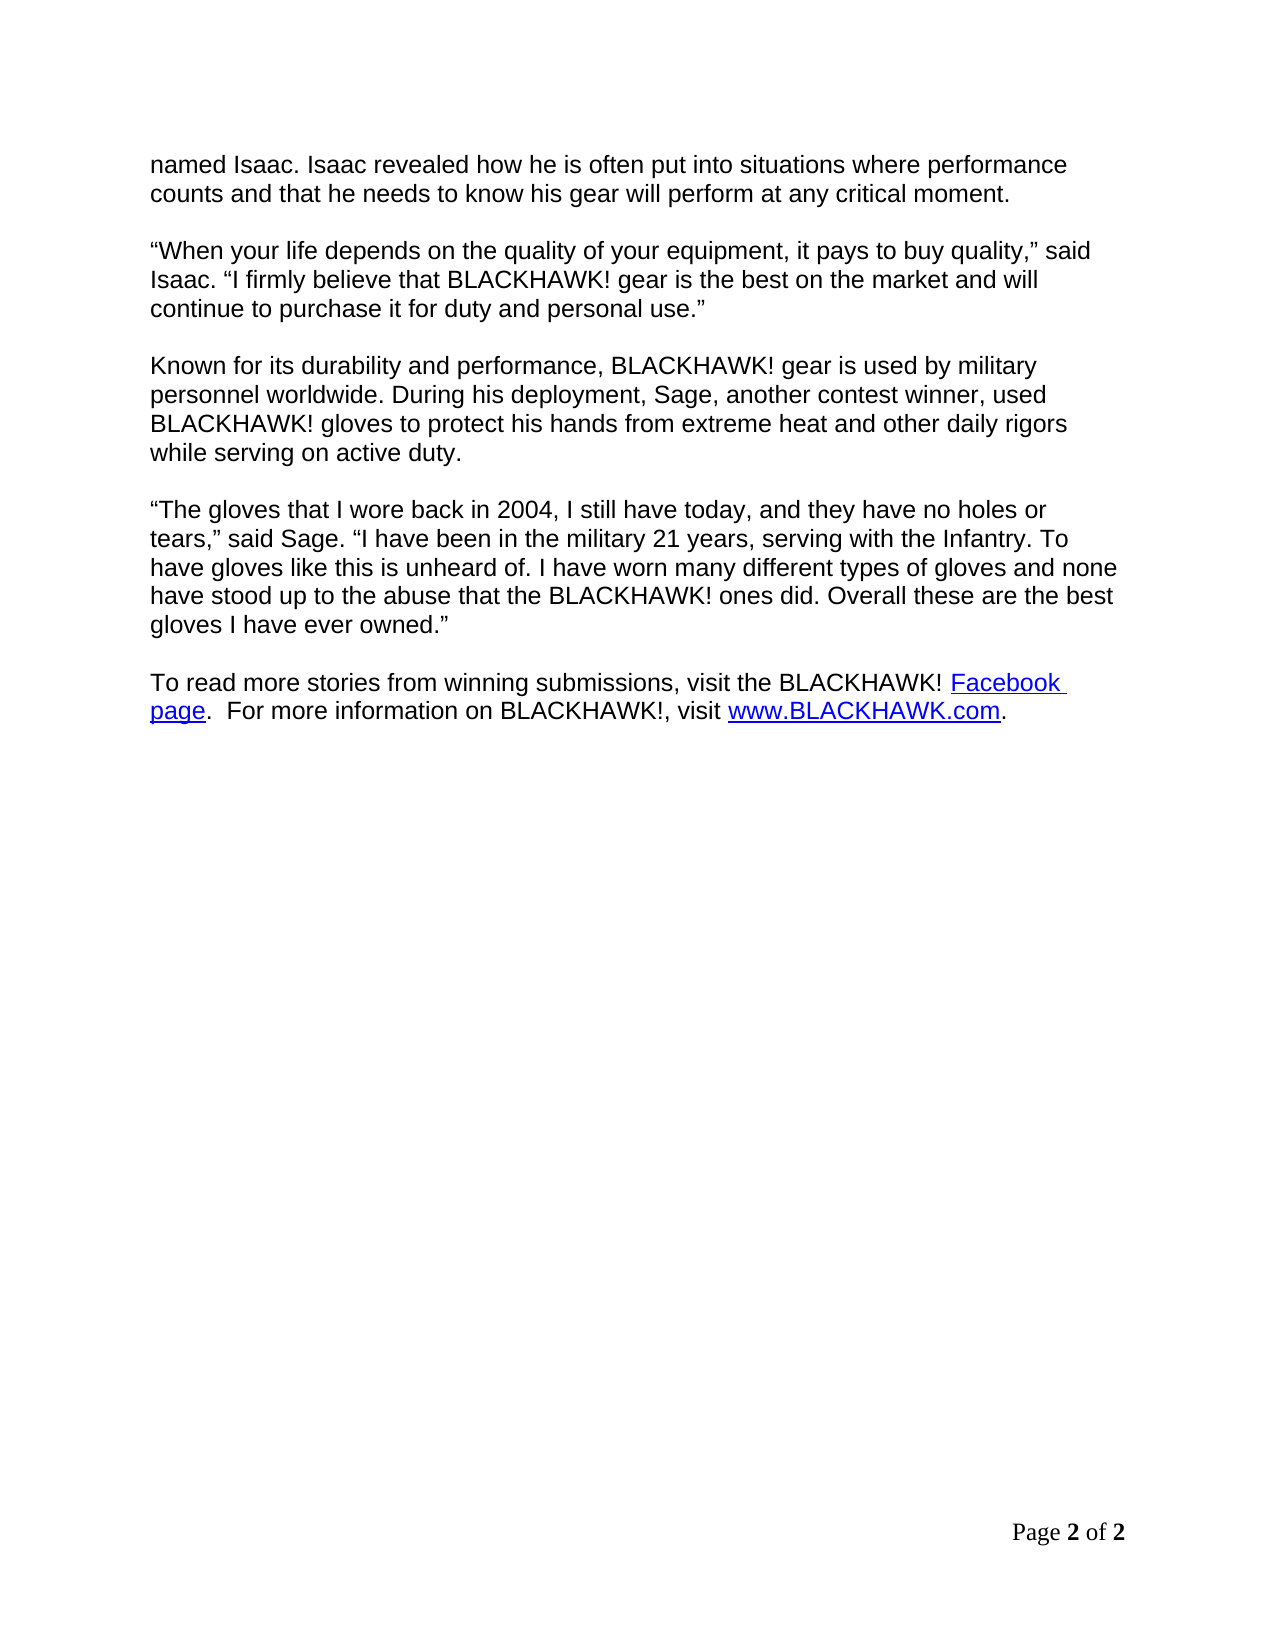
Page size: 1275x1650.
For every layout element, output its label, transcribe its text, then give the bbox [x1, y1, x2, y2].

text “The gloves that I wore back in 2004, I still have today, and they have no holes or tears,” said Sage. “I have been in the military 21 years, serving with the Infantry. To have gloves like this is unheard of. I have worn many different types of gloves and none have stood up to the abuse that the BLACKHAWK! ones did. Overall these are the best gloves I have ever owned.” [150, 495, 1125, 639]
text “When your life depends on the quality of your equipment, it pays to buy quality,” said Isaac. “I firmly believe that BLACKHAWK! gear is the best on the market and will continue to purchase it for duty and personal use.” [150, 236, 1125, 322]
text To read more stories from winning submissions, visit the BLACKHAWK! Facebook page. For more information on BLACKHAWK!, visit www.BLACKHAWK.com. [150, 667, 1125, 725]
text Known for its durability and performance, BLACKHAWK! gear is used by military personnel worldwide. During his deployment, Sage, another contest winner, used BLACKHAWK! gloves to protect his hands from extreme heat and other daily rigors while serving on active duty. [150, 351, 1125, 466]
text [150, 150, 1125, 207]
